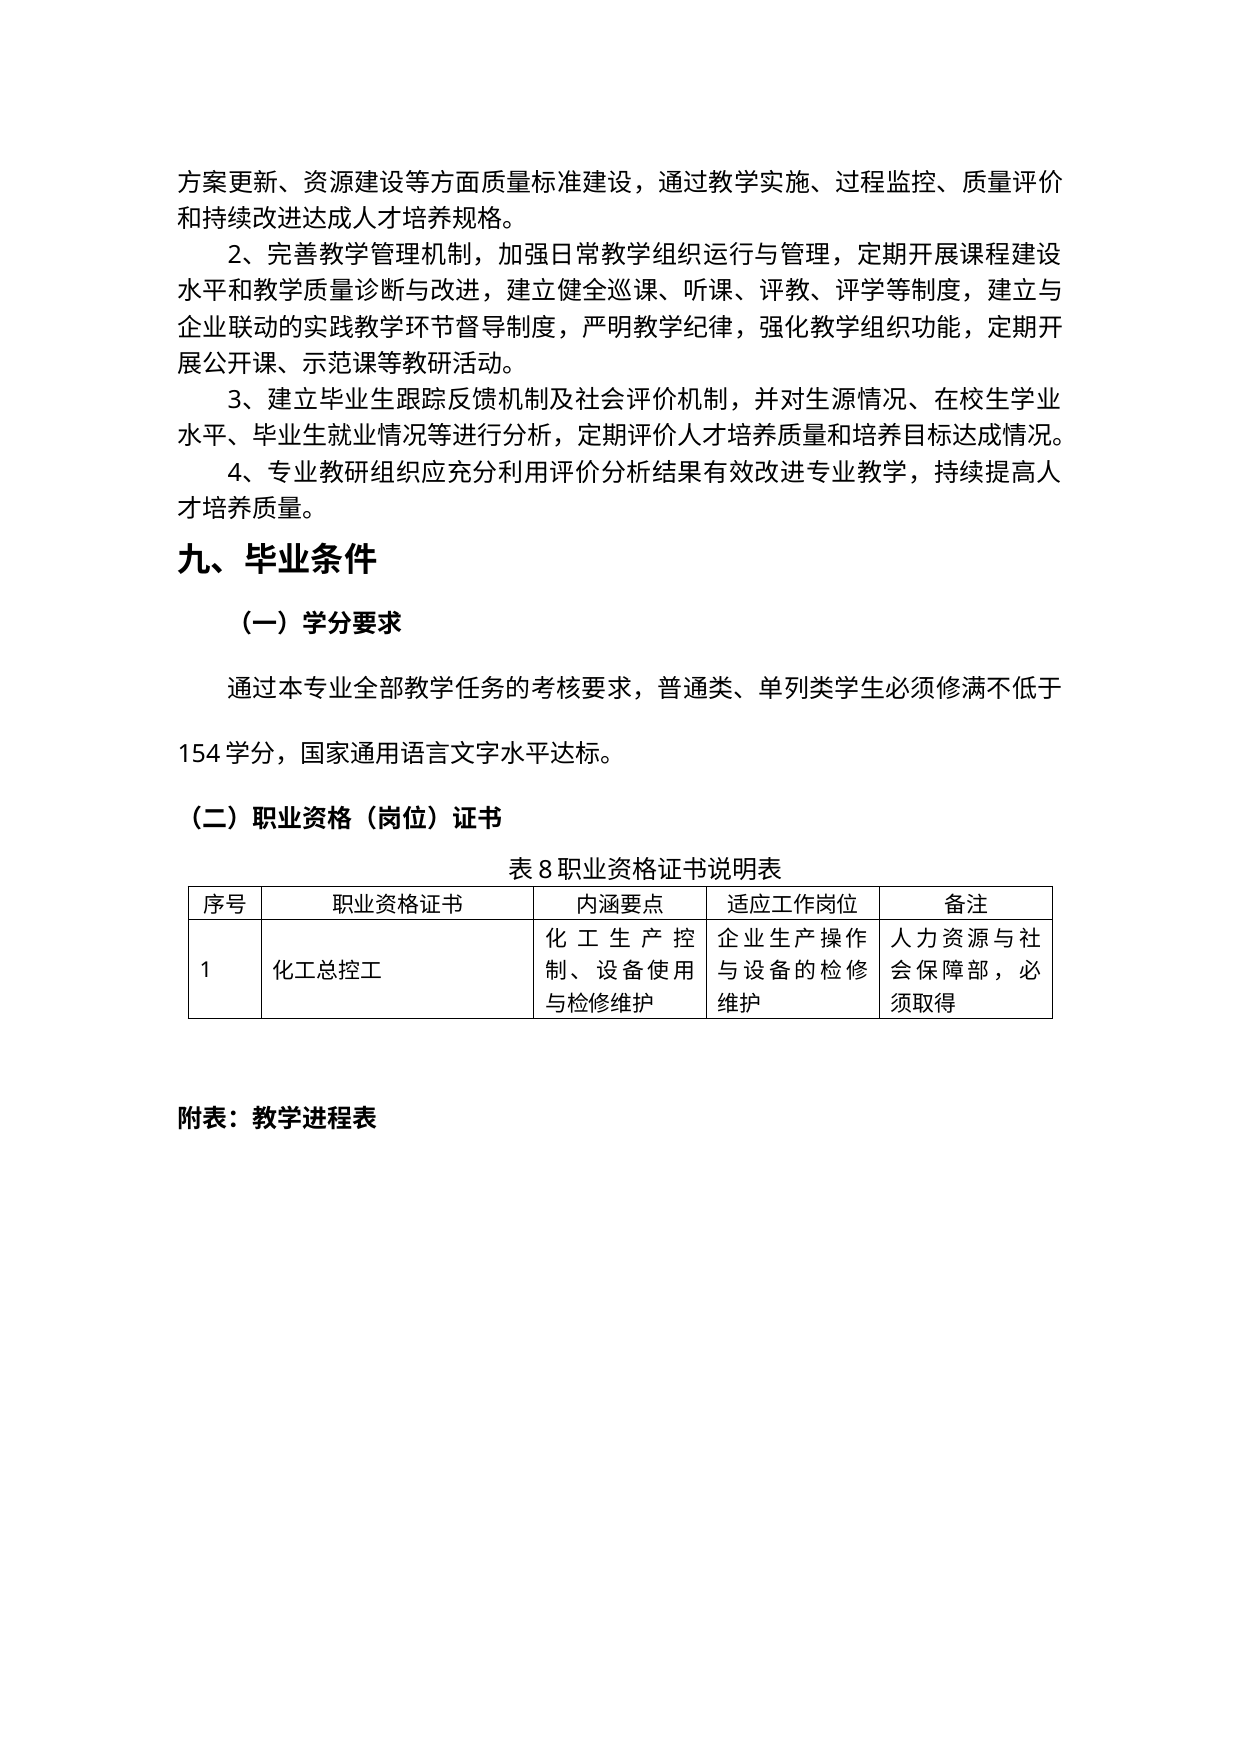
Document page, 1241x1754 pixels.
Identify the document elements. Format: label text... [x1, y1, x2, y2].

table_header 序号 [189, 887, 261, 919]
table_cell 企业生产操作与设备的检修维护 [707, 920, 879, 1018]
text （一）学分要求 [177, 589, 1063, 654]
text 3、建立毕业生跟踪反馈机制及社会评价机制，并对生源情况、在校生学业水平、毕业生就业情况等进行分析，定期评价人才培养质量和培养目标达成情况。 [177, 379, 1063, 452]
text 九、毕业条件 [177, 524, 1063, 589]
text 通过本专业全部教学任务的考核要求，普通类、单列类学生必须修满不低于154学分，国家通用语言文字水平达标。 [177, 654, 1063, 784]
table_header 职业资格证书 [262, 887, 533, 919]
list 职业资格（岗位）证书 [177, 784, 1063, 849]
table_header 备注 [880, 887, 1052, 919]
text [177, 162, 1063, 234]
table_cell 1 [189, 920, 261, 1018]
text 2、完善教学管理机制，加强日常教学组织运行与管理，定期开展课程建设水平和教学质量诊断与改进，建立健全巡课、听课、评教、评学等制度，建立与企业联动的实践教学环节督导制度，严明教学纪律，强化教学组织功能，定期开展公开课、示范课等教研活动。 [177, 234, 1063, 379]
table_cell 人力资源与社会保障部，必须取得 [880, 920, 1052, 1018]
text 4、专业教研组织应充分利用评价分析结果有效改进专业教学，持续提高人才培养质量。 [177, 452, 1063, 524]
table_cell 化工总控工 [262, 920, 533, 1018]
table_cell 化工生产控制、设备使用与检修维护 [534, 920, 706, 1018]
text 表8职业资格证书说明表 [177, 849, 1063, 886]
text 附表：教学进程表 [177, 1084, 1063, 1149]
table_header 适应工作岗位 [707, 887, 879, 919]
table_header 内涵要点 [534, 887, 706, 919]
